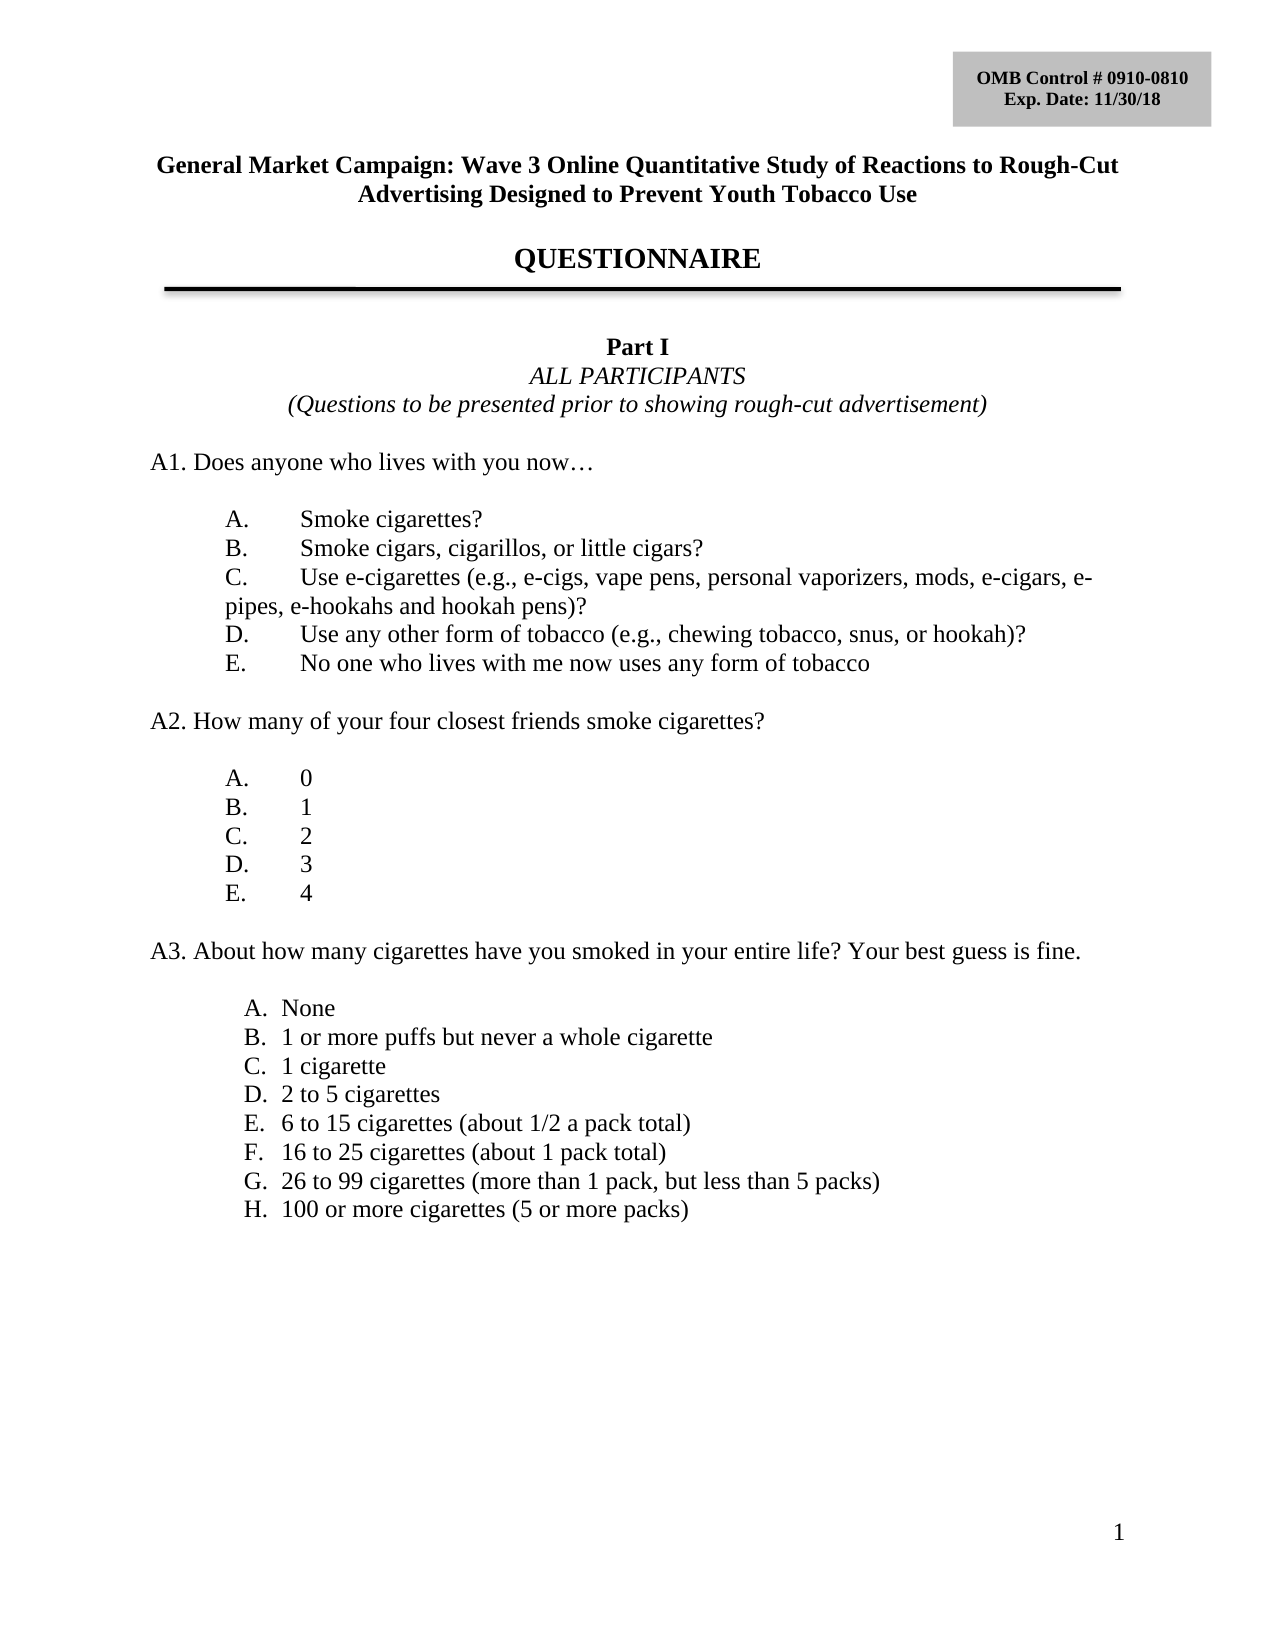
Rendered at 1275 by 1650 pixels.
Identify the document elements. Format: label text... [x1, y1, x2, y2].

list 0 [225, 763, 1125, 792]
list Smoke cigarettes? [225, 504, 1125, 533]
list Use any other form of tobacco (e.g., chewing tobacco, snus, or hookah)? [225, 619, 1125, 648]
text General Market Campaign: Wave 3 Online Quantitative Study of Reactions to Rough-Cut Advertising Designed to Prevent Youth Tobacco Use [150, 150, 1125, 207]
text A2. How many of your four closest friends smoke cigarettes? [150, 706, 1125, 734]
list 3 [225, 849, 1125, 878]
list Smoke cigars, cigarillos, or little cigars? [225, 533, 1125, 562]
text A3. About how many cigarettes have you smoked in your entire life? Your best guess is fine. [150, 936, 1125, 964]
list 4 [225, 878, 1125, 907]
list 16 to 25 cigarettes (about 1 pack total) [244, 1137, 1125, 1166]
list 1 [225, 792, 1125, 821]
text Part I [150, 332, 1125, 361]
list 100 or more cigarettes (5 or more packs) [244, 1194, 1125, 1223]
text QUESTIONNAIRE [150, 241, 1125, 274]
list 1 or more puffs but never a whole cigarette [244, 1022, 1125, 1051]
list No one who lives with me now uses any form of tobacco [225, 648, 1125, 677]
text ALL PARTICIPANTS [150, 361, 1125, 389]
list 1 cigarette [244, 1051, 1125, 1079]
list 2 to 5 cigarettes [244, 1079, 1125, 1108]
list 6 to 15 cigarettes (about 1/2 a pack total) [244, 1108, 1125, 1137]
list 26 to 99 cigarettes (more than 1 pack, but less than 5 packs) [244, 1166, 1125, 1194]
list 2 [225, 821, 1125, 849]
list None [244, 993, 1125, 1022]
text A1. Does anyone who lives with you now… [150, 447, 1125, 476]
list Use e-cigarettes (e.g., e-cigs, vape pens, personal vaporizers, mods, e-cigars, e-pipes, e-hookahs and hookah pens)? [225, 562, 1125, 619]
text (Questions to be presented prior to showing rough-cut advertisement) [150, 389, 1125, 418]
